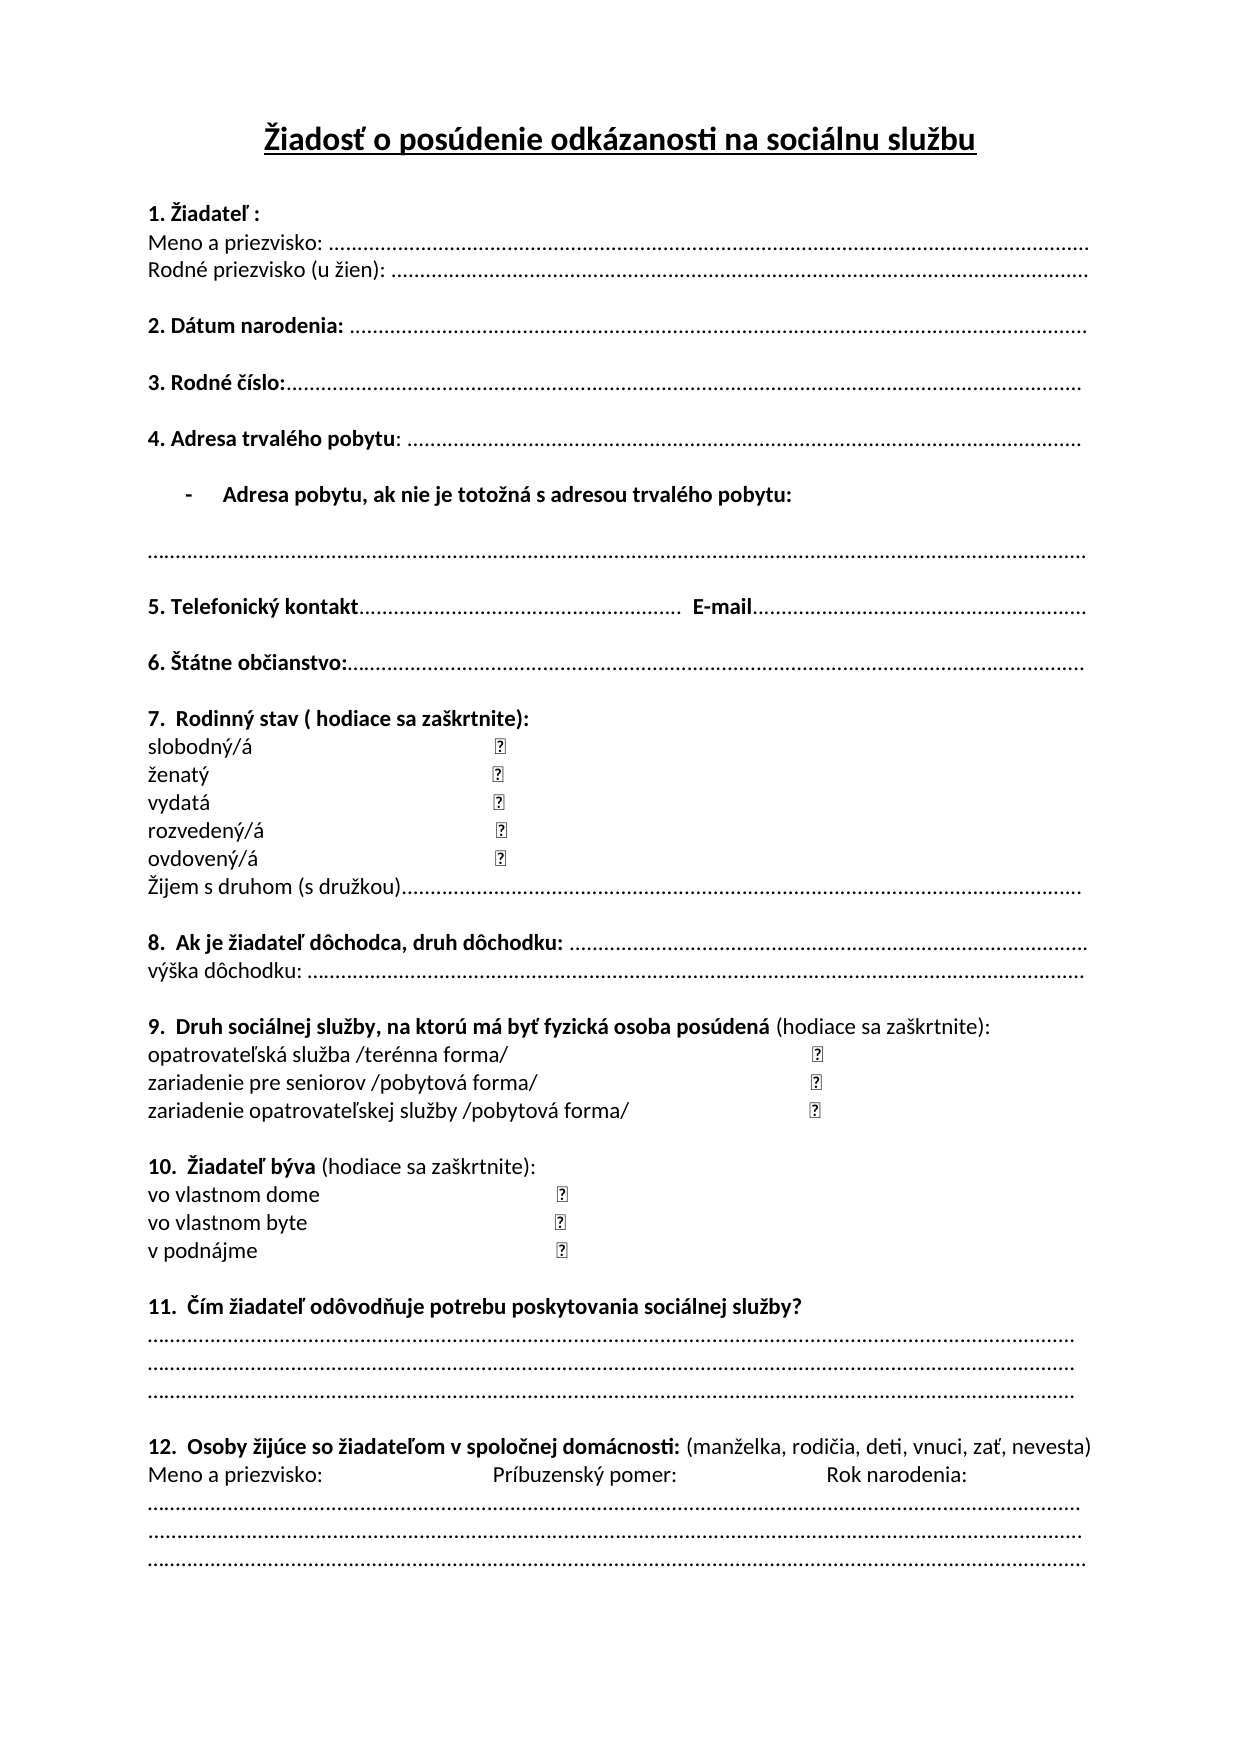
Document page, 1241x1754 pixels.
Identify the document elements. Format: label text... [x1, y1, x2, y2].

text Meno a priezvisko: .................................................................................................................................... [148, 228, 1093, 256]
text 1. Žiadateľ : [148, 199, 1093, 228]
text …................................................................................................................................................................ [148, 536, 1093, 564]
list Adresa pobytu, ak nie je totožná s adresou trvalého pobytu: [185, 480, 1093, 508]
text Žijem s druhom (s družkou)...................................................................................................................... [148, 872, 1093, 900]
text Rodné priezvisko (u žien): ......................................................................................................................... [148, 256, 1093, 284]
text vo vlastnom byte  [148, 1208, 1093, 1236]
text ovdovený/á  [148, 844, 1093, 872]
text 10. Žiadateľ býva (hodiace sa zaškrtnite): [148, 1152, 1093, 1180]
text 5. Telefonický kontakt........................................................ E-mail.......................................................... [148, 592, 1093, 620]
text výška dôchodku: ….................................................................................................................................... [148, 956, 1093, 984]
text 6. Štátne občianstvo:…............................................................................................................................. [148, 648, 1093, 676]
text 4. Adresa trvalého pobytu: ..................................................................................................................... [148, 424, 1093, 452]
text rozvedený/á  [148, 816, 1093, 844]
text 11. Čím žiadateľ odôvodňuje potrebu poskytovania sociálnej služby? [148, 1292, 1093, 1320]
text 7. Rodinný stav ( hodiace sa zaškrtnite): [148, 704, 1093, 732]
text opatrovateľská služba /terénna forma/  [148, 1040, 1093, 1068]
text 3. Rodné číslo:.......................................................................................................................................... [148, 368, 1093, 396]
text 2. Dátum narodenia: ................................................................................................................................ [148, 312, 1093, 340]
text ženatý  [148, 760, 1093, 788]
text v podnájme  [148, 1236, 1093, 1264]
text 8. Ak je žiadateľ dôchodca, druh dôchodku: .......................................................................................... [148, 928, 1093, 956]
text 9. Druh sociálnej služby, na ktorú má byť fyzická osoba posúdená (hodiace sa zaškrtnite): [148, 1012, 1093, 1040]
text Žiadosť o posúdenie odkázanosti na sociálnu službu [148, 118, 1093, 159]
text vo vlastnom dome  [148, 1180, 1093, 1208]
text 12. Osoby žijúce so žiadateľom v spoločnej domácnosti: (manželka, rodičia, deti, vnuci, zať, nevesta) [148, 1432, 1093, 1461]
text ….............................................................................................................................................................. ….............................................................................................................................................................. ….............................................................................................................................................................. [148, 1320, 1093, 1404]
text zariadenie pre seniorov /pobytová forma/  [148, 1068, 1093, 1096]
text zariadenie opatrovateľskej služby /pobytová forma/  [148, 1096, 1093, 1124]
text slobodný/á  [148, 732, 1093, 760]
text vydatá  [148, 788, 1093, 816]
text Meno a priezvisko: Príbuzenský pomer: Rok narodenia: …............................................................................................................................................................... .................................................................................................................................................................. …................................................................................................................................................................ [148, 1461, 1093, 1573]
